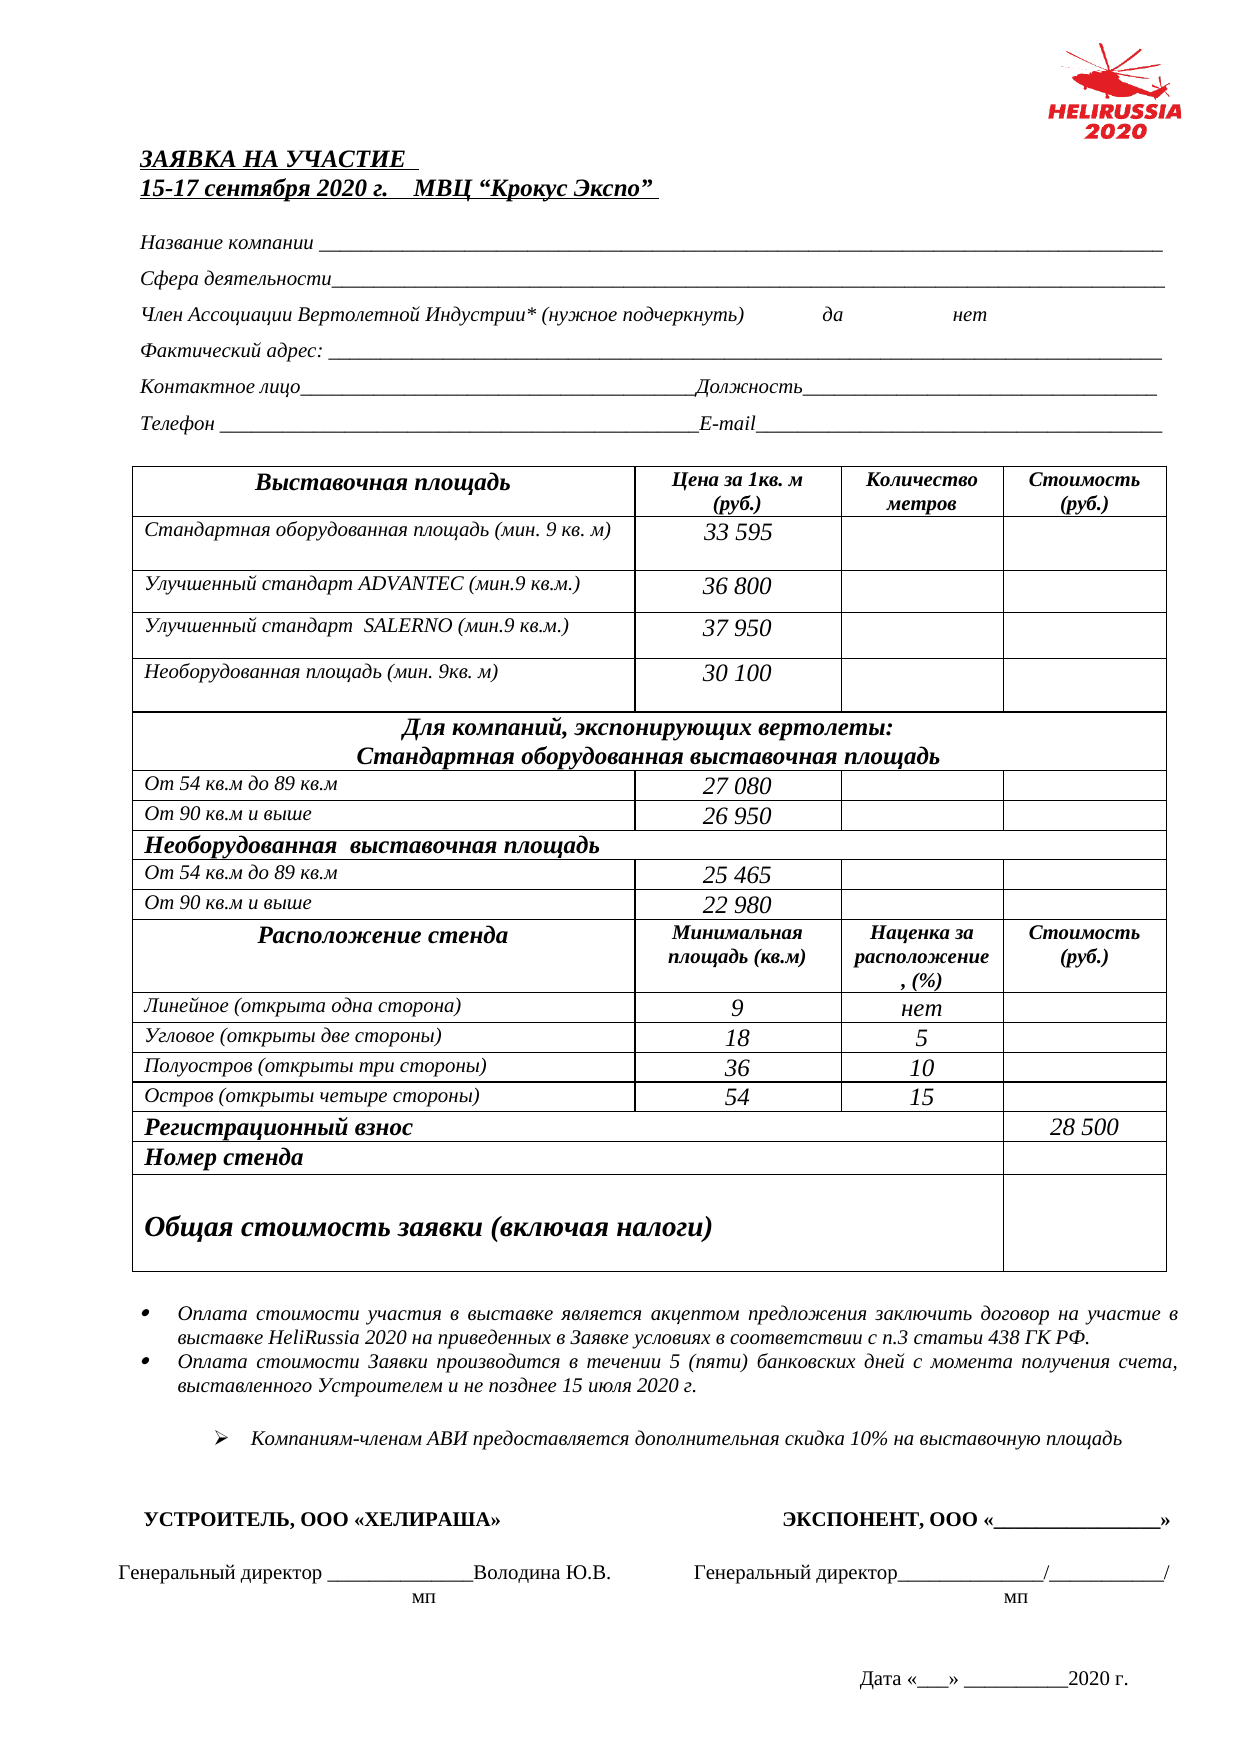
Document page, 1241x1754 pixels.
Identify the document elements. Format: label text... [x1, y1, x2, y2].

table_cell 9 [636, 993, 841, 1022]
table_cell [842, 613, 1003, 657]
table_cell 5 [842, 1023, 1003, 1052]
text мп мп [177, 1584, 1181, 1608]
table_cell Общая стоимость заявки (включая налоги) [133, 1175, 1003, 1271]
table_cell [842, 659, 1003, 711]
list Компаниям-членам АВИ предоставляется дополнительная скидка 10% на выставочную площадь [213, 1426, 1181, 1450]
table_cell [1004, 771, 1166, 800]
table_cell 27 080 [636, 771, 841, 800]
table_cell 18 [636, 1023, 841, 1052]
table_cell [1004, 613, 1166, 657]
table_cell Стоимость (руб.) [1004, 920, 1166, 992]
table_cell 10 [842, 1053, 1003, 1081]
table_cell Регистрационный взнос [133, 1112, 1003, 1141]
table_cell Стандартная оборудованная площадь (мин. 9 кв. м) [133, 517, 634, 570]
text ЗАЯВКА НА УЧАСТИЕ [140, 144, 1181, 173]
list Оплата стоимости участия в выставке является акцептом предложения заключить договор на участие в выставке HeliRussia 2020 на приведенных в Заявке условиях в соответствии с п.3 статьи 438 ГК РФ. [140, 1301, 1181, 1349]
table_cell Необорудованная выставочная площадь [133, 831, 1166, 859]
table_cell [1004, 1053, 1166, 1081]
table_cell От 54 кв.м до 89 кв.м [133, 771, 634, 800]
table_cell [842, 517, 1003, 570]
table_cell [1004, 1142, 1166, 1174]
table_cell Улучшенный стандарт SALERNO (мин.9 кв.м.) [133, 613, 634, 657]
table_cell 15 [842, 1083, 1003, 1111]
table_cell [1004, 517, 1166, 570]
table_cell Расположение стенда [133, 920, 634, 992]
table_cell [1004, 890, 1166, 919]
table_cell [842, 571, 1003, 612]
table_header Выставочная площадь [133, 467, 634, 516]
list Оплата стоимости Заявки производится в течении 5 (пяти) банковских дней с момента получения счета, выставленного Устроителем и не позднее 15 июля 2020 г. [140, 1349, 1181, 1397]
table_cell Необорудованная площадь (мин. 9кв. м) [133, 659, 634, 711]
table_cell Для компаний, экспонирующих вертолеты: Стандартная оборудованная выставочная площадь [133, 713, 1166, 770]
table_cell [1004, 1023, 1166, 1052]
table_cell [1004, 1175, 1166, 1271]
table_cell нет [842, 993, 1003, 1022]
table_cell Остров (открыты четыре стороны) [133, 1083, 634, 1111]
text Название компании _________________________________________________________________________________ [140, 230, 1238, 254]
table_cell [842, 860, 1003, 889]
table_cell Угловое (открыты две стороны) [133, 1023, 634, 1052]
table_cell 25 465 [636, 860, 841, 889]
table_cell 37 950 [636, 613, 841, 657]
table_cell 22 980 [636, 890, 841, 919]
table_cell Наценка за расположение, (%) [842, 920, 1003, 992]
table_header Стоимость (руб.) [1004, 467, 1166, 516]
table_cell 33 595 [636, 517, 841, 570]
text УСТРОИТЕЛЬ, ООО «ХЕЛИРАША» ЭКСПОНЕНТ, ООО «________________» [133, 1507, 1181, 1531]
table_cell [1004, 860, 1166, 889]
table_cell Улучшенный стандарт ADVANTEC (мин.9 кв.м.) [133, 571, 634, 612]
table_cell [1004, 1083, 1166, 1111]
table_cell [1004, 993, 1166, 1022]
text Член Ассоциации Вертолетной Индустрии* (нужное подчеркнуть) да нет [140, 302, 1238, 326]
table_cell 30 100 [636, 659, 841, 711]
table_cell От 90 кв.м и выше [133, 890, 634, 919]
table_cell Полуостров (открыты три стороны) [133, 1053, 634, 1081]
table_cell [842, 890, 1003, 919]
table_header Цена за 1кв. м (руб.) [636, 467, 841, 516]
text Дата «___» __________2020 г. [177, 1666, 1181, 1690]
text Генеральный директор ______________Володина Ю.В. Генеральный директор______________/___________/ [118, 1531, 1181, 1584]
table_cell Минимальная площадь (кв.м) [636, 920, 841, 992]
table_cell Номер стенда [133, 1142, 1003, 1174]
table_cell [842, 801, 1003, 829]
table_cell 28 500 [1004, 1112, 1166, 1141]
table_cell 36 800 [636, 571, 841, 612]
table_cell [842, 771, 1003, 800]
text Телефон ______________________________________________E-mail_______________________________________ [140, 410, 1238, 434]
table_header Количество метров [842, 467, 1003, 516]
text Контактное лицо______________________________________Должность__________________________________ [140, 374, 1238, 398]
picture [1048, 43, 1182, 139]
text Фактический адрес: ________________________________________________________________________________ [140, 338, 1238, 362]
table_cell От 90 кв.м и выше [133, 801, 634, 829]
text Сфера деятельности________________________________________________________________________________ [140, 266, 1238, 290]
table_cell 54 [636, 1083, 841, 1111]
table_cell [1004, 801, 1166, 829]
table_cell 36 [636, 1053, 841, 1081]
table_cell Линейное (открыта одна сторона) [133, 993, 634, 1022]
table_cell От 54 кв.м до 89 кв.м [133, 860, 634, 889]
table_cell 26 950 [636, 801, 841, 829]
table_cell [1004, 571, 1166, 612]
text 15-17 сентября 2020 г. МВЦ “Крокус Экспо” [140, 173, 1181, 201]
table_cell [1004, 659, 1166, 711]
